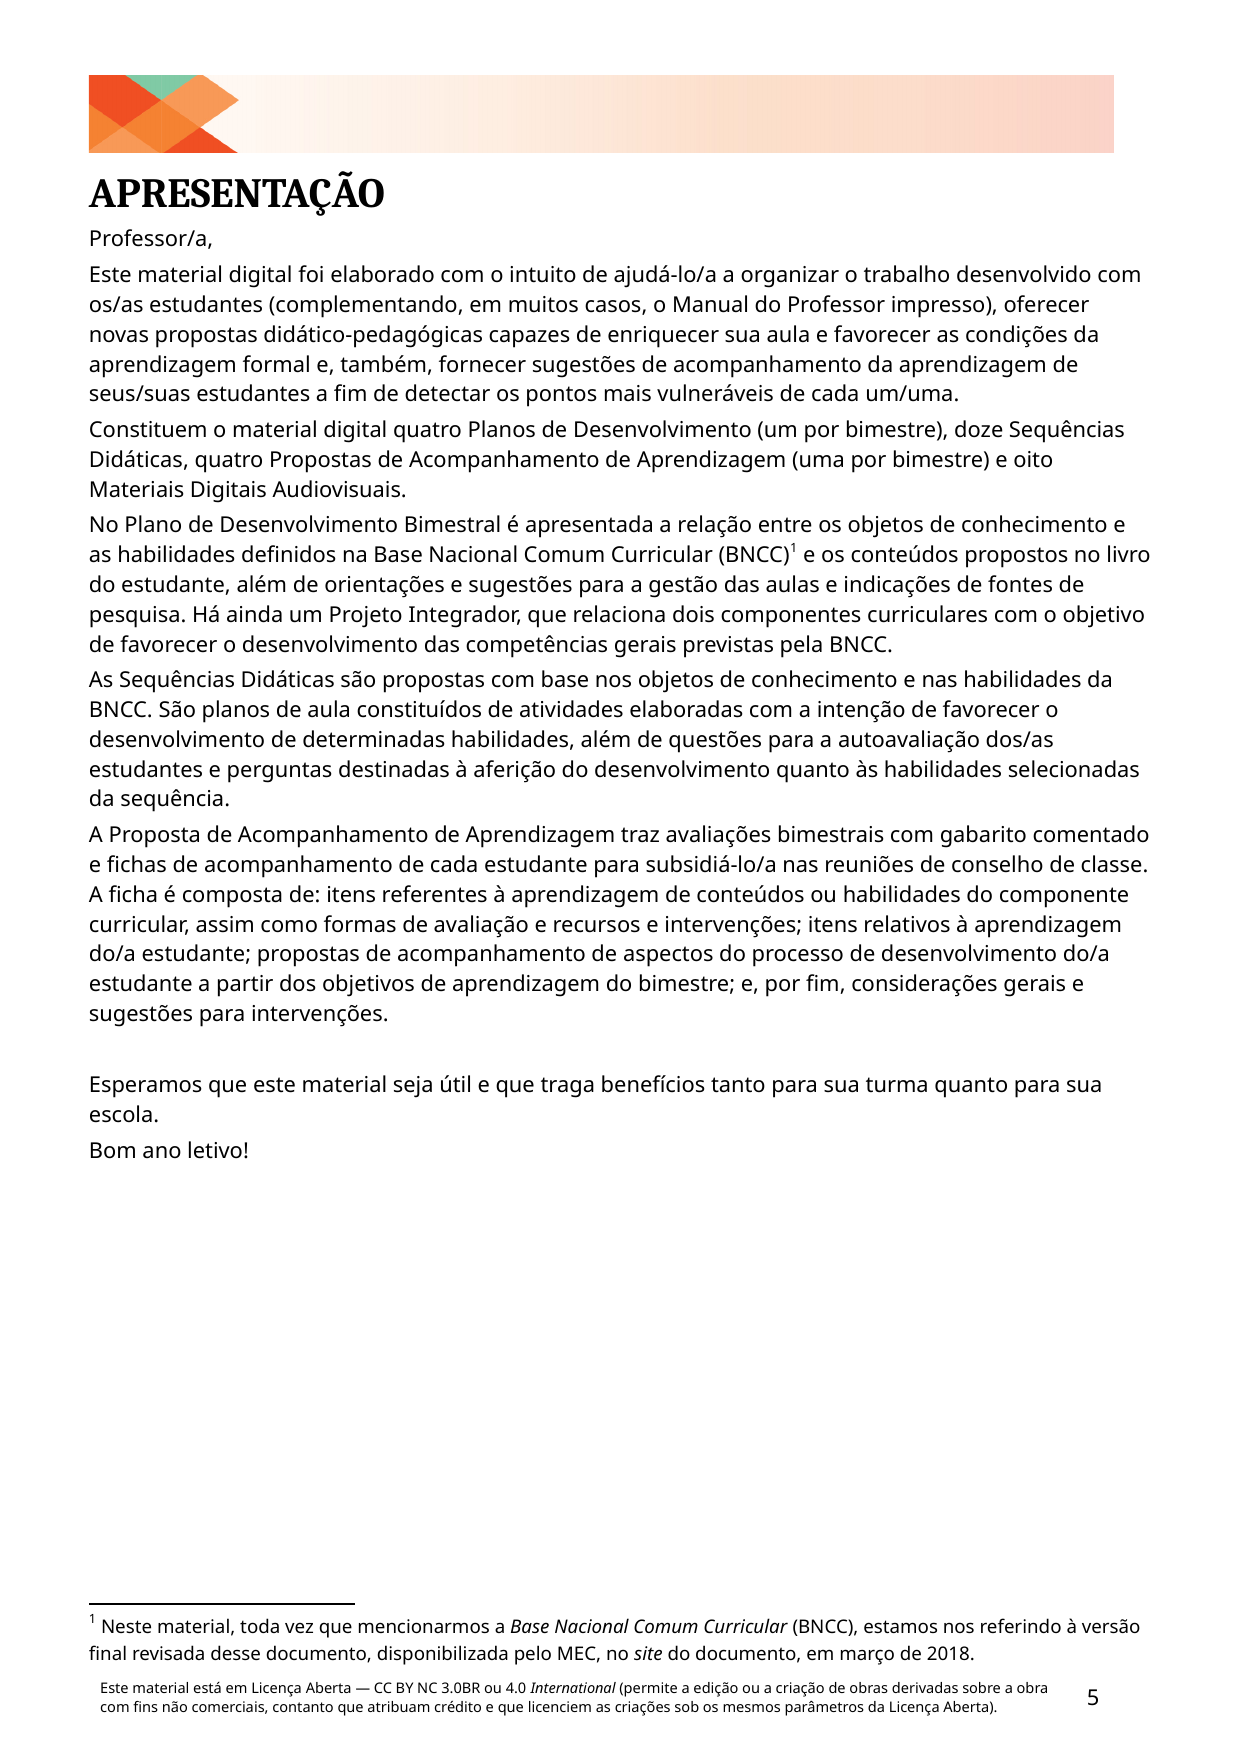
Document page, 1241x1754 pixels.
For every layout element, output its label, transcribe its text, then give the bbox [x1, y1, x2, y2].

text As Sequências Didáticas são propostas com base nos objetos de conhecimento e nas habilidades da BNCC. São planos de aula constituídos de atividades elaboradas com a intenção de favorecer o desenvolvimento de determinadas habilidades, além de questões para a autoavaliação dos/as estudantes e perguntas destinadas à aferição do desenvolvimento quanto às habilidades selecionadas da sequência. [89, 664, 1152, 813]
text A Proposta de Acompanhamento de Aprendizagem traz avaliações bimestrais com gabarito comentado e fichas de acompanhamento de cada estudante para subsidiá-lo/a nas reuniões de conselho de classe. A ficha é composta de: itens referentes à aprendizagem de conteúdos ou habilidades do componente curricular, assim como formas de avaliação e recursos e intervenções; itens relativos à aprendizagem do/a estudante; propostas de acompanhamento de aspectos do processo de desenvolvimento do/a estudante a partir dos objetivos de aprendizagem do bimestre; e, por fim, considerações gerais e sugestões para intervenções. [89, 819, 1152, 1028]
text Professor/a, [89, 223, 1152, 253]
text No Plano de Desenvolvimento Bimestral é apresentada a relação entre os objetos de conhecimento e as habilidades definidos na Base Nacional Comum Curricular (BNCC) e os conteúdos propostos no livro do estudante, além de orientações e sugestões para a gestão das aulas e indicações de fontes de pesquisa. Há ainda um Projeto Integrador, que relaciona dois componentes curriculares com o objetivo de favorecer o desenvolvimento das competências gerais previstas pela BNCC. [89, 509, 1152, 658]
text Constituem o material digital quatro Planos de Desenvolvimento (um por bimestre), doze Sequências Didáticas, quatro Propostas de Acompanhamento de Aprendizagem (uma por bimestre) e oito Materiais Digitais Audiovisuais. [89, 414, 1152, 503]
text APRESENTAÇÃO [89, 169, 1152, 217]
text Esperamos que este material seja útil e que traga benefícios tanto para sua turma quanto para sua escola. [89, 1069, 1152, 1129]
text Bom ano letivo! [89, 1135, 1152, 1165]
picture [88, 75, 1114, 153]
text Este material digital foi elaborado com o intuito de ajudá-lo/a a organizar o trabalho desenvolvido com os/as estudantes (complementando, em muitos casos, o Manual do Professor impresso), oferecer novas propostas didático-pedagógicas capazes de enriquecer sua aula e favorecer as condições da aprendizagem formal e, também, fornecer sugestões de acompanhamento da aprendizagem de seus/suas estudantes a fim de detectar os pontos mais vulneráveis de cada um/uma. [89, 259, 1152, 408]
